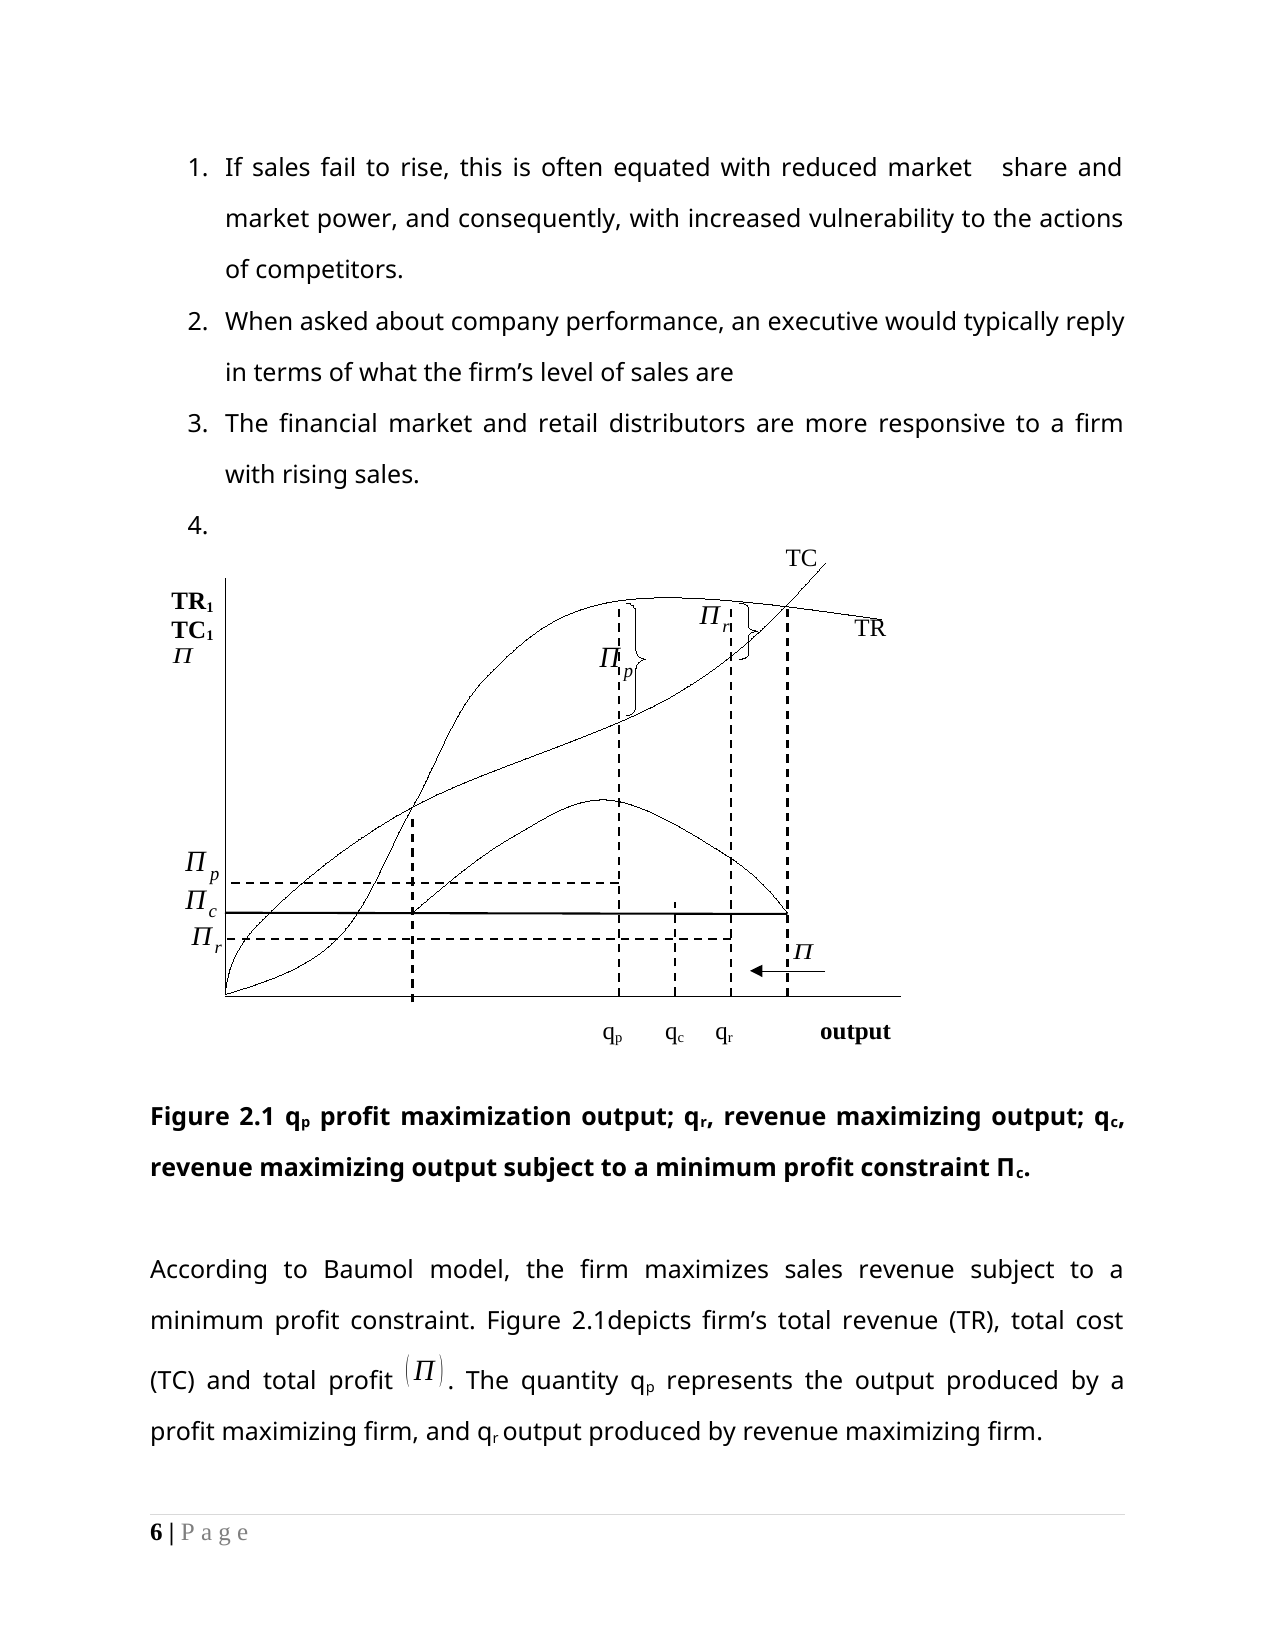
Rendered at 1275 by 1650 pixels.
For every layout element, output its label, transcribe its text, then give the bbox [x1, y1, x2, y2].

list The financial market and retail distributors are more responsive to a firm with rising sales. [187, 405, 1125, 490]
list If sales fail to rise, this is often equated with reduced market share and market power, and consequently, with increased vulnerability to the actions of competitors. [187, 150, 1125, 286]
text According to Baumol model, the firm maximizes sales revenue subject to a minimum profit constraint. Figure 2.1depicts firm’s total revenue (TR), total cost (TC) and total profit . The quantity qp represents the output produced by a profit maximizing firm, and qr output produced by revenue maximizing firm. [150, 1251, 1125, 1448]
text Figure 2.1 qp profit maximization output; qr, revenue maximizing output; qc, revenue maximizing output subject to a minimum profit constraint Πc. [150, 1098, 1125, 1183]
list When asked about company performance, an executive would typically reply in terms of what the firm’s level of sales are [187, 303, 1125, 388]
